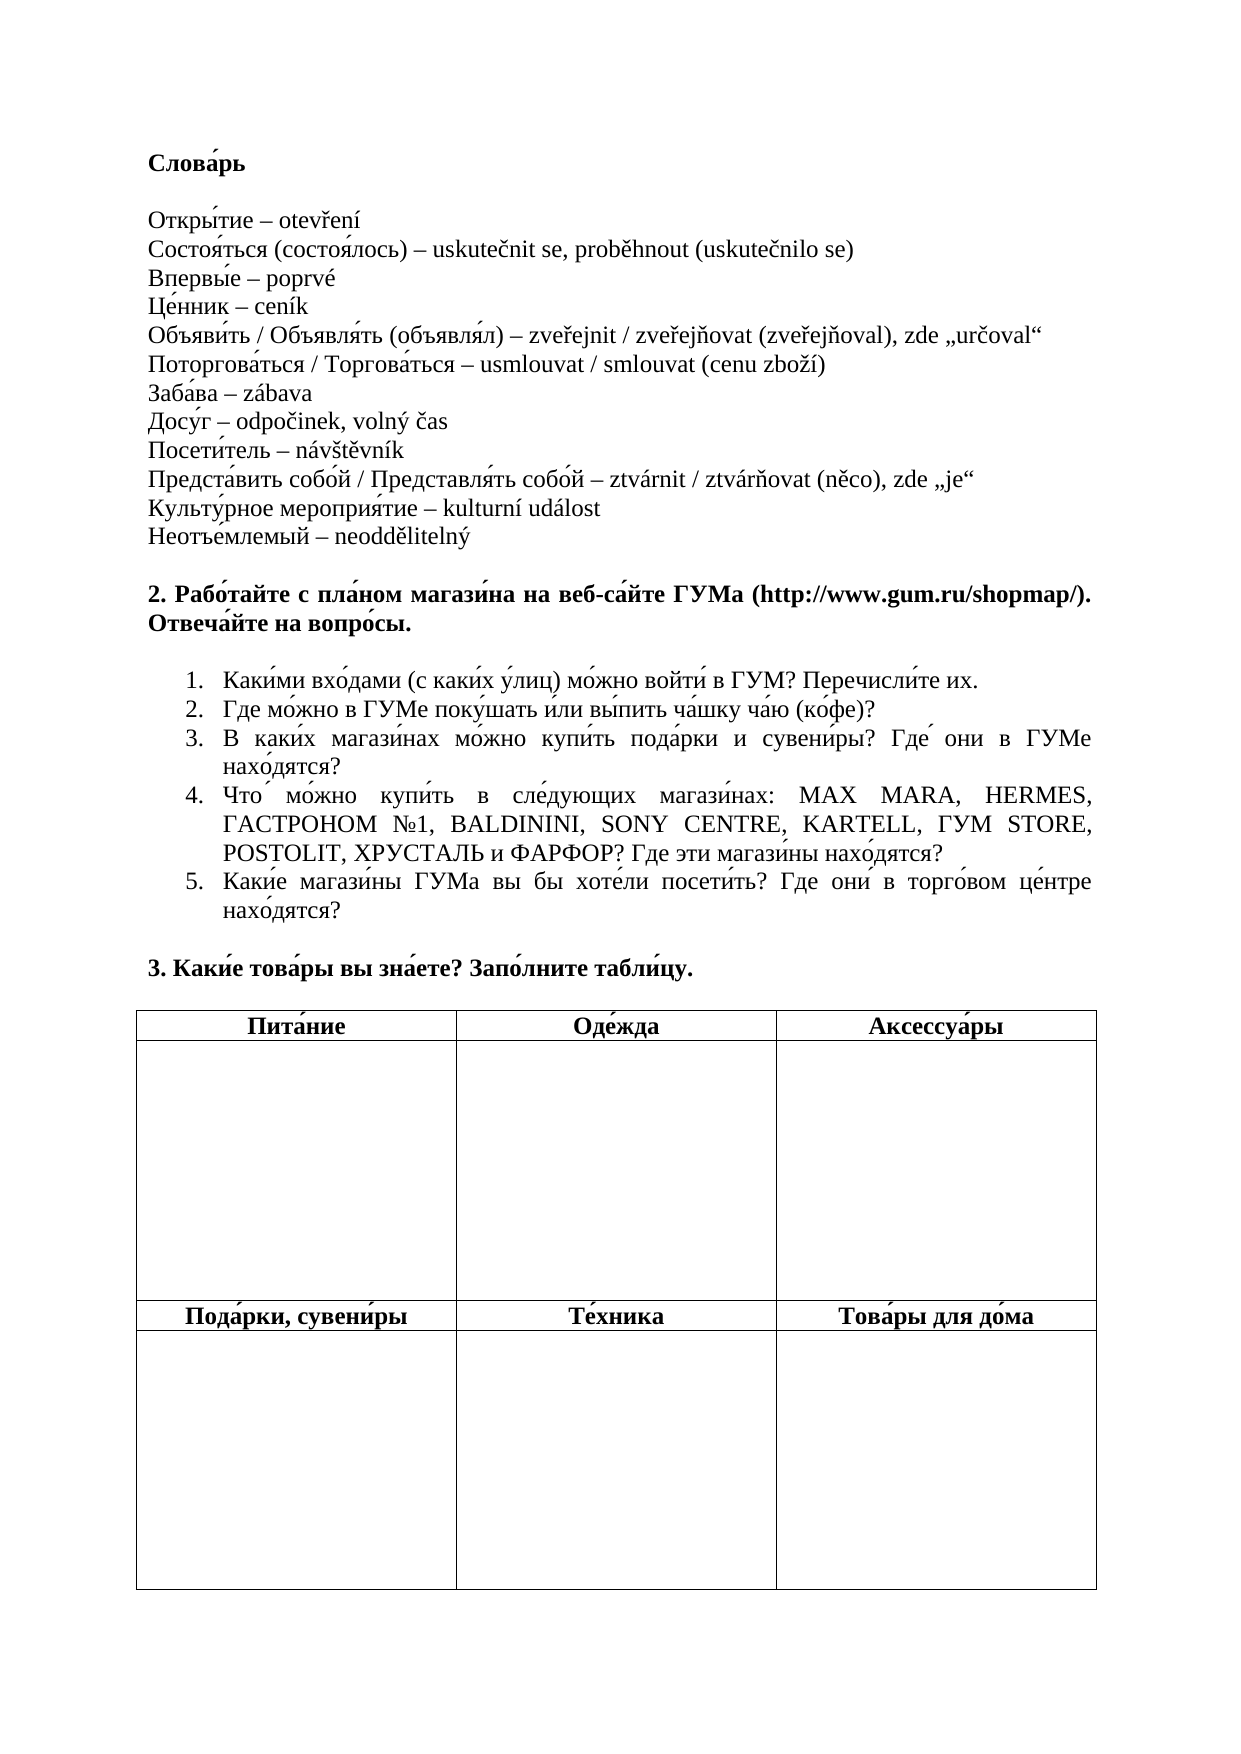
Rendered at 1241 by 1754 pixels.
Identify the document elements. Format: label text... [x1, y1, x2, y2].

text Слова́рь [148, 148, 1093, 176]
text Культу́рное мероприя́тие – kulturní událost [148, 493, 1093, 521]
table_cell [777, 1041, 1096, 1300]
text Заба́ва – zábava [148, 378, 1093, 406]
text Поторгова́ться / Торгова́ться – usmlouvat / smlouvat (cenu zboží) [148, 349, 1093, 378]
table_cell Пода́рки, сувени́ры [137, 1301, 456, 1329]
text Объяви́ть / Объявля́ть (объявля́л) – zveřejnit / zveřejňovat (zveřejňoval), zde „určoval“ [148, 320, 1093, 349]
list Что́ мо́жно купи́ть в сле́дующих магази́нах: MAX MARA, HERMES, ГАСТРОНОМ №1, BALDININI, SONY CENTRE, KARTELL, ГУМ STORE, POSTOLIT, ХРУСТАЛЬ и ФАРФОР? Где эти магази́ны нахо́дятся? [185, 780, 1093, 866]
list Каки́е магази́ны ГУМа вы бы хоте́ли посети́ть? Где они́ в торго́вом це́нтре нахо́дятся? [185, 866, 1093, 924]
text 2. Рабо́тайте с пла́ном магази́на на веб-са́йте ГУМа (http://www.gum.ru/shopmap/). Отвеча́йте на вопро́сы. [148, 579, 1093, 636]
text Це́нник – ceník [148, 291, 1093, 320]
text Досу́г – odpočinek, volný čas [148, 406, 1093, 435]
table_header Пита́ние [137, 1011, 456, 1040]
text Состоя́ться (состоя́лось) – uskutečnit se, proběhnout (uskutečnilo se) [148, 234, 1093, 263]
text Впервы́е – poprvé [148, 263, 1093, 291]
table_cell Те́хника [457, 1301, 776, 1329]
table_cell Това́ры для до́ма [777, 1301, 1096, 1329]
table_header Оде́жда [457, 1011, 776, 1040]
list В каки́х магази́нах мо́жно купи́ть пода́рки и сувени́ры? Где́ они в ГУМе нахо́дятся? [185, 723, 1093, 780]
table_header Аксессуа́ры [777, 1011, 1096, 1040]
list Где мо́жно в ГУМе поку́шать и́ли вы́пить ча́шку ча́ю (ко́фе)? [185, 694, 1093, 723]
list Каки́ми вхо́дами (с каки́х у́лиц) мо́жно войти́ в ГУМ? Перечисли́те их. [185, 665, 1093, 694]
table_cell [137, 1041, 456, 1300]
text Предста́вить собо́й / Представля́ть собо́й – ztvárnit / ztvárňovat (něco), zde „je“ [148, 464, 1093, 493]
text 3. Каки́е това́ры вы зна́ете? Запо́лните табли́цу. [148, 953, 1093, 981]
text Неотъе́млемый – neoddělitelný [148, 521, 1093, 550]
table_cell [457, 1041, 776, 1300]
text Посети́тель – návštěvník [148, 435, 1093, 464]
table_cell [137, 1331, 456, 1589]
table_cell [777, 1331, 1096, 1589]
table_cell [457, 1331, 776, 1589]
text Откры́тие – otevření [148, 205, 1093, 234]
